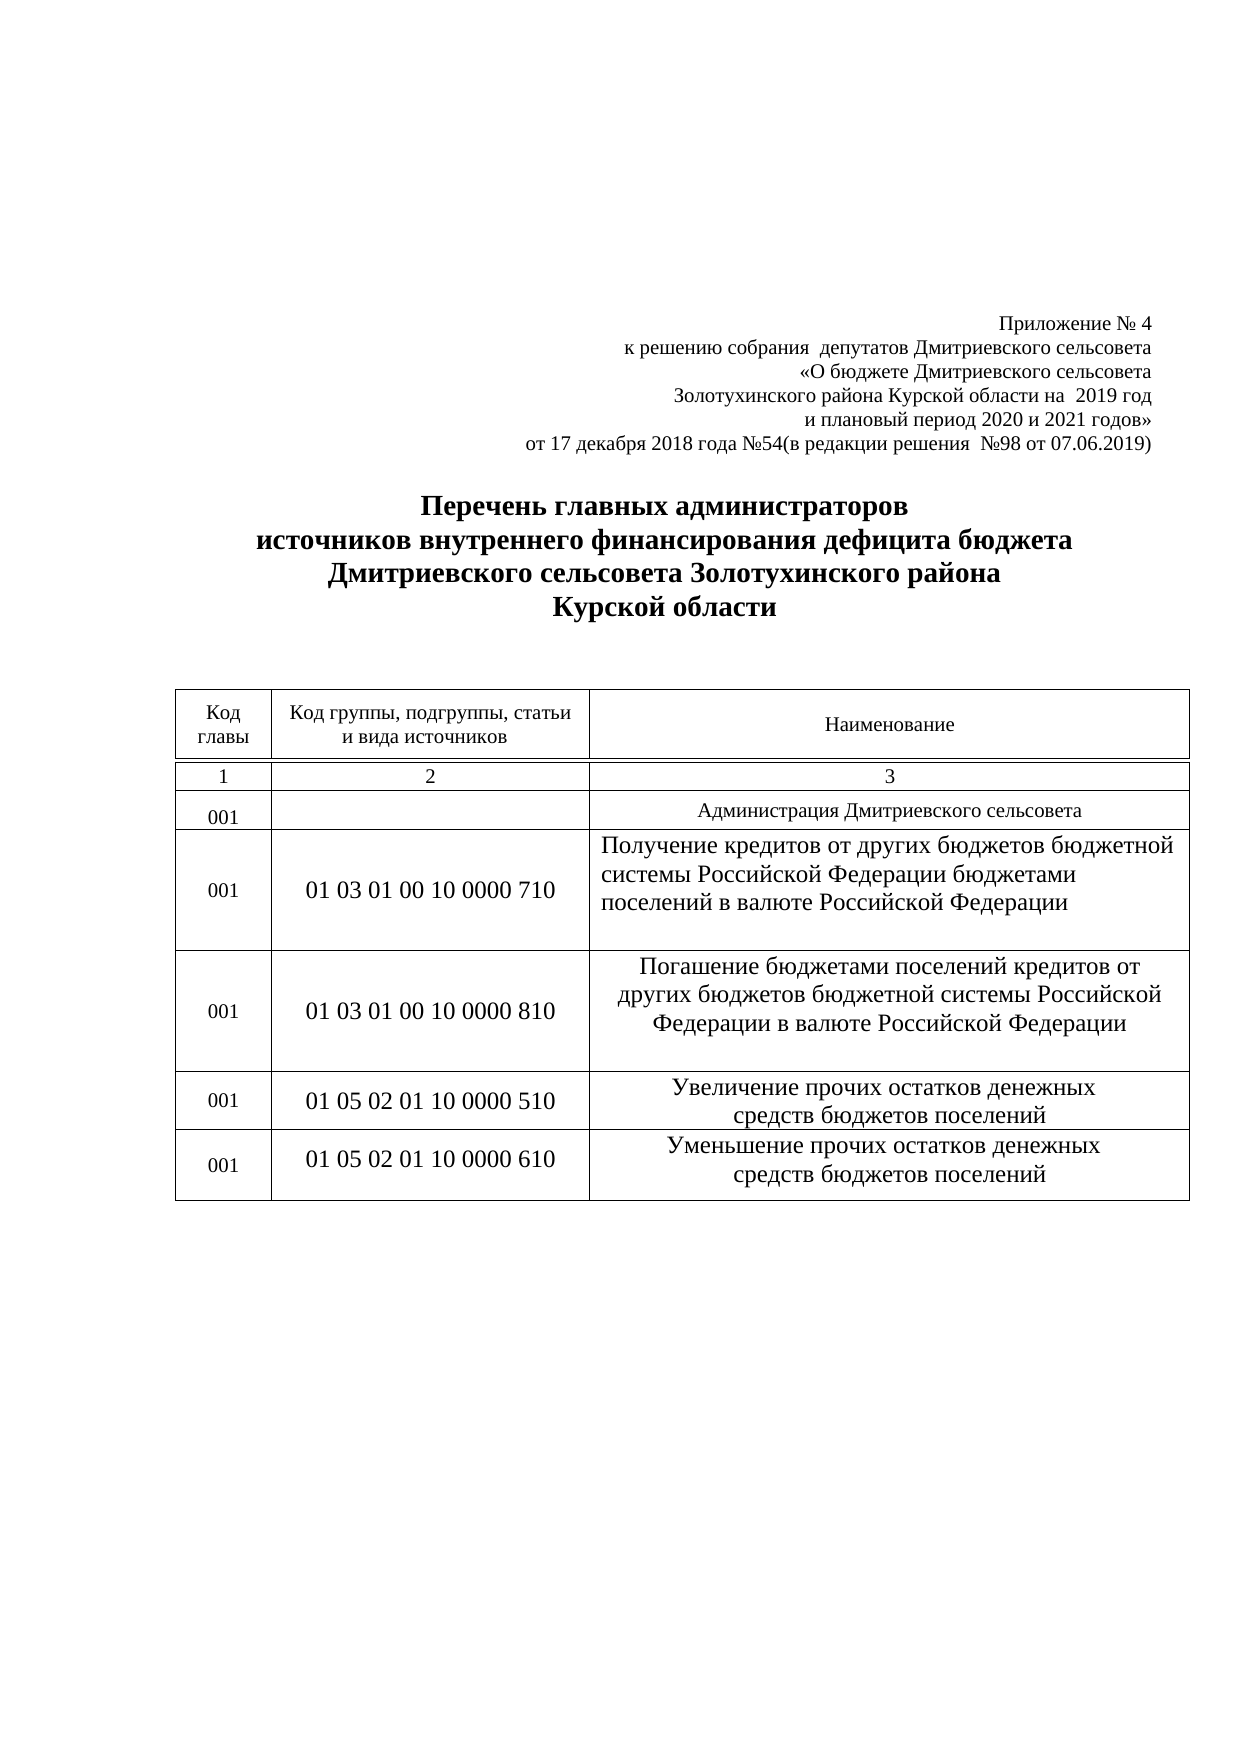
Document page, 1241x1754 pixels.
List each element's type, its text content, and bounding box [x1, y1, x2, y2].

text от 17 декабря 2018 года №54(в редакции решения №98 от 07.06.2019) [177, 431, 1152, 455]
table_cell 001 [176, 1072, 271, 1129]
table_header 1 [176, 763, 271, 790]
table_cell Увеличение прочих остатков денежных средств бюджетов поселений [590, 1072, 1189, 1129]
text и плановый период 2020 и 2021 годов» [177, 407, 1152, 431]
table_cell Уменьшение прочих остатков денежных средств бюджетов поселений [590, 1130, 1189, 1200]
table_cell 01 05 02 01 10 0000 510 [272, 1072, 589, 1129]
table_cell [272, 791, 589, 829]
table_cell 01 03 01 00 10 0000 710 [272, 830, 589, 950]
table_header 3 [590, 763, 1189, 790]
table_cell Погашение бюджетами поселений кредитов от других бюджетов бюджетной системы Российской Федерации в валюте Российской Федерации [590, 951, 1189, 1071]
table_cell Администрация Дмитриевского сельсовета [590, 791, 1189, 829]
table_cell 001 [176, 830, 271, 950]
table_cell 001 [176, 951, 271, 1071]
table_header Наименование [590, 690, 1189, 758]
text «О бюджете Дмитриевского сельсовета [177, 359, 1152, 383]
table_cell 01 05 02 01 10 0000 610 [272, 1130, 589, 1200]
table_header Код главы [176, 690, 271, 758]
table_header Перечень главных администраторов источников внутреннего финансирования дефицита бюджета Дмитриевского сельсовета Золотухинского района Курской области [166, 489, 1163, 656]
table_cell 001 [176, 791, 271, 829]
text Золотухинского района Курской области на 2019 год [177, 383, 1152, 407]
table_cell 001 [176, 1130, 271, 1200]
table_header 2 [272, 763, 589, 790]
text к решению собрания депутатов Дмитриевского сельсовета [177, 335, 1152, 359]
table_header Код группы, подгруппы, статьи и вида источников [272, 690, 589, 758]
text Приложение № 4 [177, 311, 1152, 335]
table_cell 01 03 01 00 10 0000 810 [272, 951, 589, 1071]
table_cell Получение кредитов от других бюджетов бюджетной системы Российской Федерации бюджетами поселений в валюте Российской Федерации [590, 830, 1189, 950]
